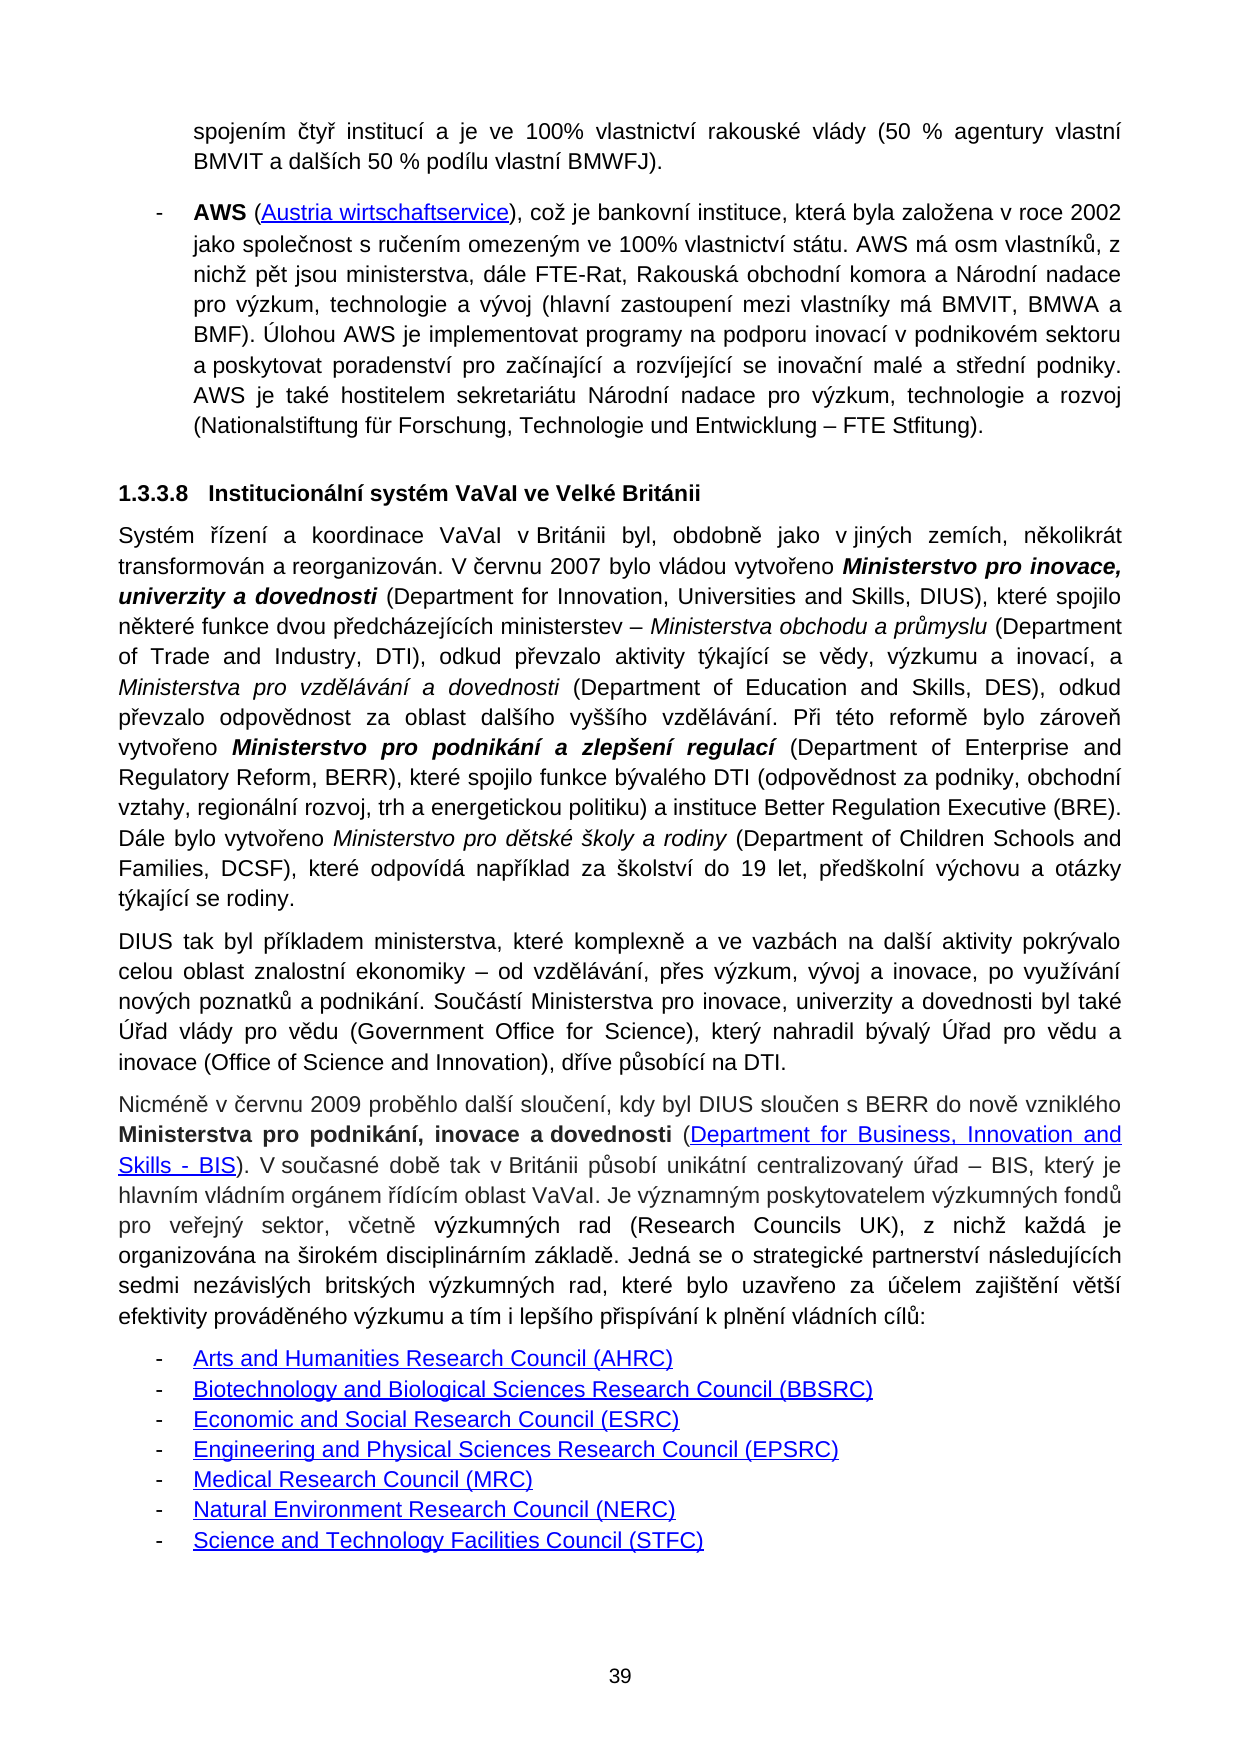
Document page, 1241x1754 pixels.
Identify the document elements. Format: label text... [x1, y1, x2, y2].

list Biotechnology and Biological Sciences Research Council (BBSRC) [156, 1376, 1122, 1402]
list Arts and Humanities Research Council (AHRC) [156, 1345, 1122, 1372]
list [156, 118, 1122, 175]
list Medical Research Council (MRC) [156, 1466, 1122, 1493]
list AWS (Austria wirtschaftservice), což je bankovní instituce, která byla založena v roce 2002 jako společnost s ručením omezeným ve 100% vlastnictví státu. AWS má osm vlastníků, z nichž pět jsou ministerstva, dále FTE-Rat, Rakouská obchodní komora a Národní nadace pro výzkum, technologie a vývoj (hlavní zastoupení mezi vlastníky má BMVIT, BMWA a BMF). Úlohou AWS je implementovat programy na podporu inovací v podnikovém sektoru a poskytovat poradenství pro začínající a rozvíjející se inovační malé a střední podniky. AWS je také hostitelem sekretariátu Národní nadace pro výzkum, technologie a rozvoj (Nationalstiftung für Forschung, Technologie und Entwicklung – FTE Stfitung). [156, 196, 1122, 438]
text Nicméně v červnu 2009 proběhlo další sloučení, kdy byl DIUS sloučen s BERR do nově vzniklého Ministerstva pro podnikání, inovace a dovednosti (Department for Business, Innovation and Skills - BIS). V současné době tak v Británii působí unikátní centralizovaný úřad – BIS, který je hlavním vládním orgánem řídícím oblast VaVaI. Je významným poskytovatelem výzkumných fondů pro veřejný sektor, včetně výzkumných rad (Research Councils UK), z nichž každá je organizována na širokém disciplinárním základě. Jedná se o strategické partnerství následujících sedmi nezávislých britských výzkumných rad, které bylo uzavřeno za účelem zajištění větší efektivity prováděného výzkumu a tím i lepšího přispívání k plnění vládních cílů: [118, 1091, 1122, 1329]
list Economic and Social Research Council (ESRC) [156, 1406, 1122, 1432]
subtitle Institucionální systém VaVaI ve Velké Británii [118, 480, 1122, 506]
list Engineering and Physical Sciences Research Council (EPSRC) [156, 1436, 1122, 1462]
list Natural Environment Research Council (NERC) [156, 1496, 1122, 1523]
text Systém řízení a koordinace VaVaI v Británii byl, obdobně jako v jiných zemích, několikrát transformován a reorganizován. V červnu 2007 bylo vládou vytvořeno Ministerstvo pro inovace, univerzity a dovednosti (Department for Innovation, Universities and Skills, DIUS), které spojilo některé funkce dvou předcházejících ministerstev – Ministerstva obchodu a průmyslu (Department of Trade and Industry, DTI), odkud převzalo aktivity týkající se vědy, výzkumu a inovací, a Ministerstva pro vzdělávání a dovednosti (Department of Education and Skills, DES), odkud převzalo odpovědnost za oblast dalšího vyššího vzdělávání. Při této reformě bylo zároveň vytvořeno Ministerstvo pro podnikání a zlepšení regulací (Department of Enterprise and Regulatory Reform, BERR), které spojilo funkce bývalého DTI (odpovědnost za podniky, obchodní vztahy, regionální rozvoj, trh a energetickou politiku) a instituce Better Regulation Executive (BRE). Dále bylo vytvořeno Ministerstvo pro dětské školy a rodiny (Department of Children Schools and Families, DCSF), které odpovídá například za školství do 19 let, předškolní výchovu a otázky týkající se rodiny. [118, 522, 1122, 911]
text DIUS tak byl příkladem ministerstva, které komplexně a ve vazbách na další aktivity pokrývalo celou oblast znalostní ekonomiky – od vzdělávání, přes výzkum, vývoj a inovace, po využívání nových poznatků a podnikání. Součástí Ministerstva pro inovace, univerzity a dovednosti byl také Úřad vlády pro vědu (Government Office for Science), který nahradil bývalý Úřad pro vědu a inovace (Office of Science and Innovation), dříve působící na DTI. [118, 928, 1122, 1075]
list Science and Technology Facilities Council (STFC) [156, 1527, 1122, 1553]
